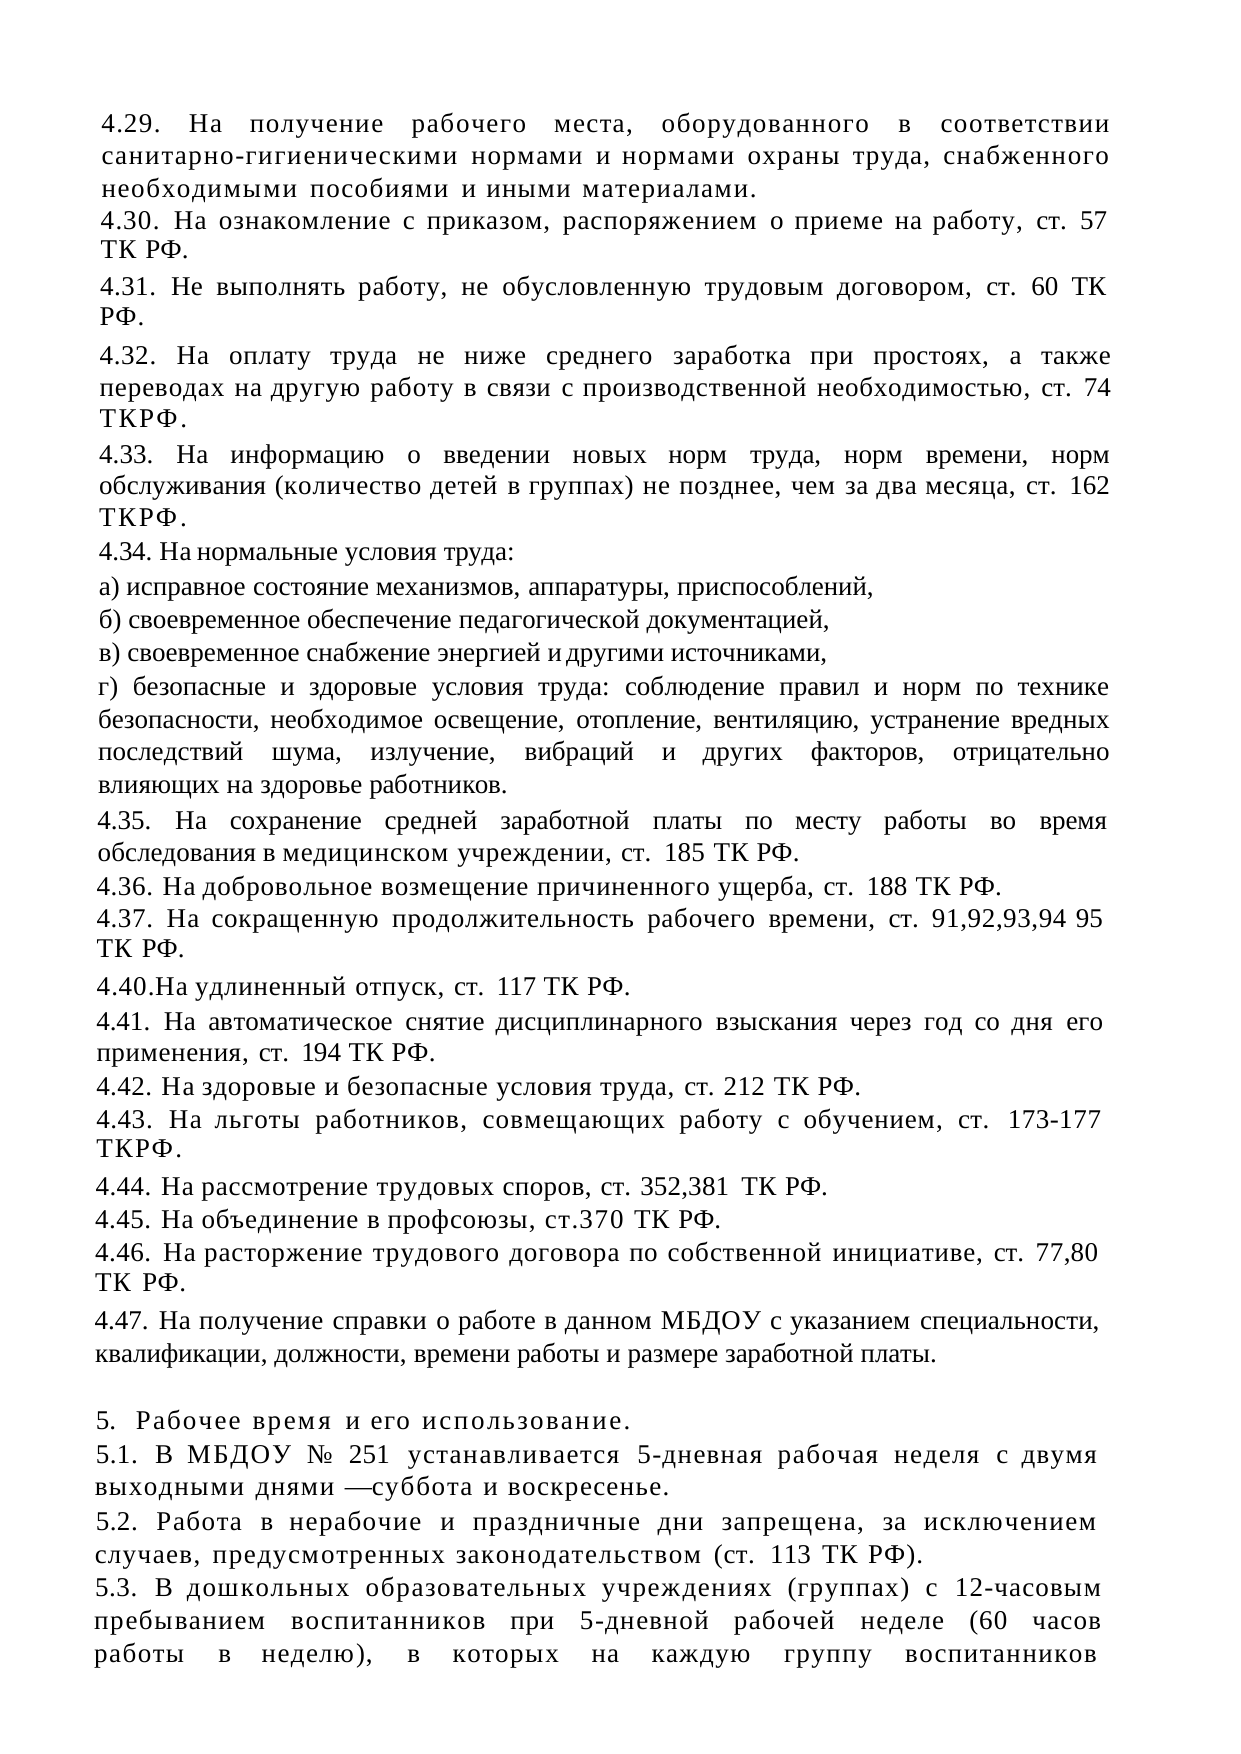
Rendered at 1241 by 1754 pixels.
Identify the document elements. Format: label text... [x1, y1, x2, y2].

text 4.34. Нанормальные условия труда: [98, 535, 1154, 566]
text 4.42. На здоровые и безопасные условия труда, ст. 212 ТК РФ. [96, 1070, 1154, 1101]
text 5.2. Работа в нерабочие и праздничные дни запрещена, за исключением случаев, предусмотренных законодательством (ст. 113 ТК РФ). [94, 1505, 1106, 1569]
text 4.32. На оплату труда не ниже среднего заработка при простоях, а также переводах на другую работу в связи с производственной необходимостью, ст. 74 ТКРФ. [99, 339, 1111, 433]
text 4.46. На расторжение трудового договора по собственной инициативе, ст. 77,80 ТК РФ. [95, 1238, 1108, 1297]
text 4.47. На получение справки о работе в данном МБДОУ с указанием специальности, квалификации, должности, времени работы и размере заработной платы. [94, 1304, 1109, 1368]
text 4.36. На добровольное возмещение причиненного ущерба, ст. 188 ТК РФ. [96, 870, 1154, 902]
text 5.1. В МБДОУ № 251 устанавливается 5-дневная рабочая неделя с двумя выходными днями —суббота и воскресенье. [94, 1438, 1106, 1501]
text 4.41. На автоматическое снятие дисциплинарного взыскания через год со дня его применения, ст. 194 ТК РФ. [96, 1005, 1112, 1067]
text 4.29. На получение рабочего места, оборудованного в соответствии санитарно-гигиеническими нормами и нормами охраны труда, снабженного необходимыми пособиями и иными материалами. [101, 107, 1109, 203]
text 4.35. На сохранение средней заработной платы по месту работы во время обследования в медицинском учреждении, ст. 185 ТК РФ. [97, 804, 1112, 867]
text 4.37. На сокращенную продолжительность рабочего времени, ст. 91,92,93,94 95 ТК РФ. [96, 904, 1111, 963]
text 4.44. На рассмотрение трудовых споров, ст. 352,381 ТК РФ. 4.45. На объединение в профсоюзы, ст.370 ТК РФ. [95, 1170, 836, 1234]
text 4.43. На льготы работников, совмещающих работу с обучением, ст. 173-177 ТКРФ. [96, 1105, 1109, 1163]
text г) безопасные и здоровые условия труда: соблюдение правил и норм по технике безопасности, необходимое освещение, отопление, вентиляцию, устранение вредных последствий шума, излучение, вибраций и других факторов, отрицательно влияющих на здоровье работников. [98, 670, 1109, 799]
text 4.31. Не выполнять работу, не обусловленную трудовым договором, ст. 60 ТК РФ. [99, 272, 1116, 331]
text а) исправное состояние механизмов, аппаратуры, приспособлений, б) своевременное обеспечение педагогической документацией, [98, 570, 878, 634]
text 5.3. В дошкольных образовательных учреждениях (группах) с 12-часовым пребыванием воспитанников при 5-дневной рабочей неделе (60 часов работы в неделю), в которых на каждую группу воспитанников [94, 1571, 1101, 1668]
text 4.33. На информацию о введении новых норм труда, норм времени, норм обслуживания (количество детей в группах) не позднее, чем за два месяца, ст. 162 ТКРФ. [99, 438, 1110, 532]
text 4.30. На ознакомление с приказом, распоряжением о приеме на работу, ст. 57 ТК РФ. [100, 207, 1115, 264]
text в) своевременное снабжение энергией идругими источниками, [98, 636, 1154, 667]
text 4.40.На удлиненный отпуск, ст. 117 ТК РФ. [96, 970, 1154, 1001]
text 5. Рабочее время и его использование. [96, 1404, 1154, 1435]
